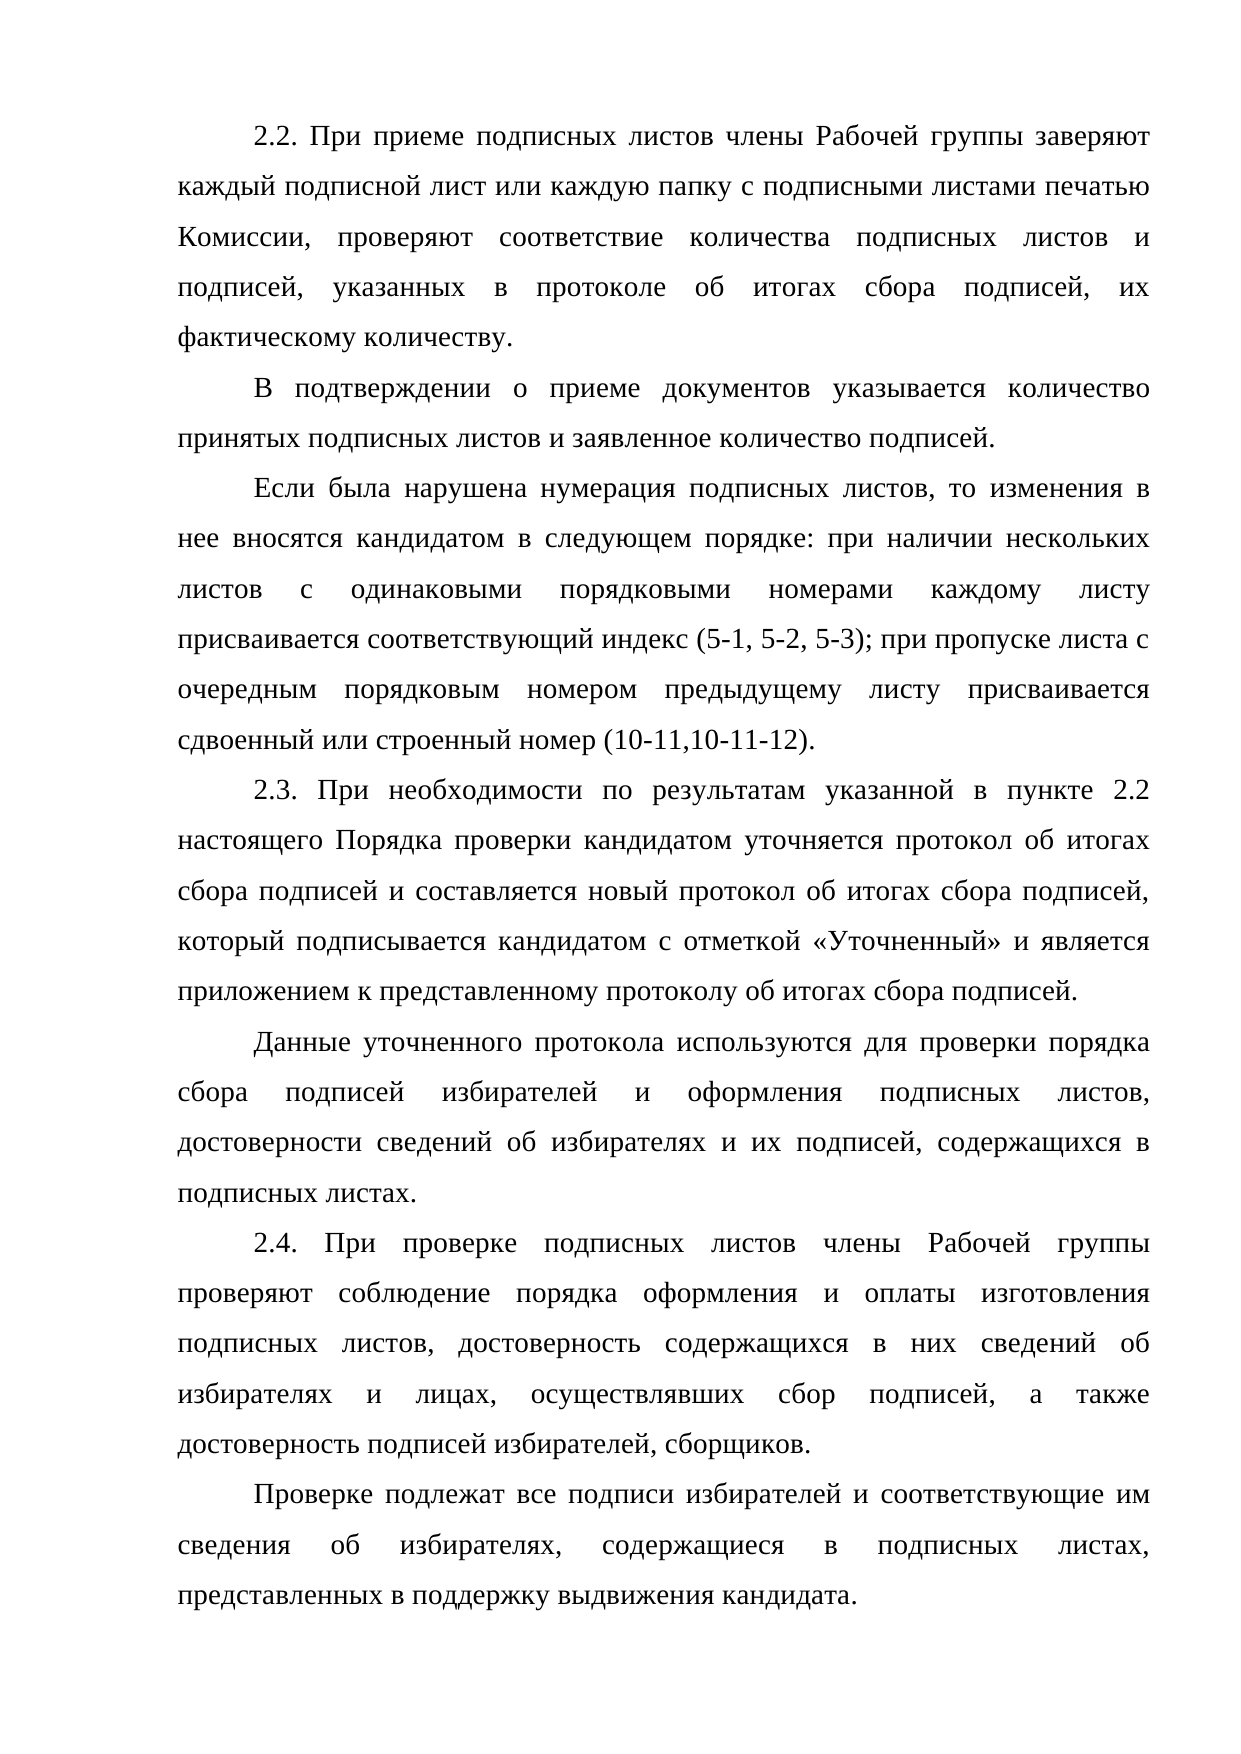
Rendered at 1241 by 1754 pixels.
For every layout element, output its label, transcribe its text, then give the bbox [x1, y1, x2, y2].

text 2.4. При проверке подписных листов члены Рабочей группы проверяют соблюдение порядка оформления и оплаты изготовления подписных листов, достоверность содержащихся в них сведений об избирателях и лицах, осуществлявших сбор подписей, а также достоверность подписей избирателей, сборщиков. [177, 1225, 1152, 1460]
text 2.3. При необходимости по результатам указанной в пункте 2.2 настоящего Порядка проверки кандидатом уточняется протокол об итогах сбора подписей и составляется новый протокол об итогах сбора подписей, который подписывается кандидатом с отметкой «Уточненный» и является приложением к представленному протоколу об итогах сбора подписей. [177, 772, 1152, 1007]
text Данные уточненного протокола используются для проверки порядка сбора подписей избирателей и оформления подписных листов, достоверности сведений об избирателях и их подписей, содержащихся в подписных листах. [177, 1024, 1152, 1208]
text Если была нарушена нумерация подписных листов, то изменения в нее вносятся кандидатом в следующем порядке: при наличии нескольких листов с одинаковыми порядковыми номерами каждому листу присваивается соответствующий индекс (5-1, 5-2, 5-3); при пропуске листа с очередным порядковым номером предыдущему листу присваивается сдвоенный или строенный номер (10-11,10-11-12). [177, 470, 1152, 755]
text Проверке подлежат все подписи избирателей и соответствующие им сведения об избирателях, содержащиеся в подписных листах, представленных в поддержку выдвижения кандидата. [177, 1477, 1152, 1611]
text В подтверждении о приеме документов указывается количество принятых подписных листов и заявленное количество подписей. [177, 370, 1152, 453]
text 2.2. При приеме подписных листов члены Рабочей группы заверяют каждый подписной лист или каждую папку с подписными листами печатью Комиссии, проверяют соответствие количества подписных листов и подписей, указанных в протоколе об итогах сбора подписей, их фактическому количеству. [177, 118, 1152, 353]
